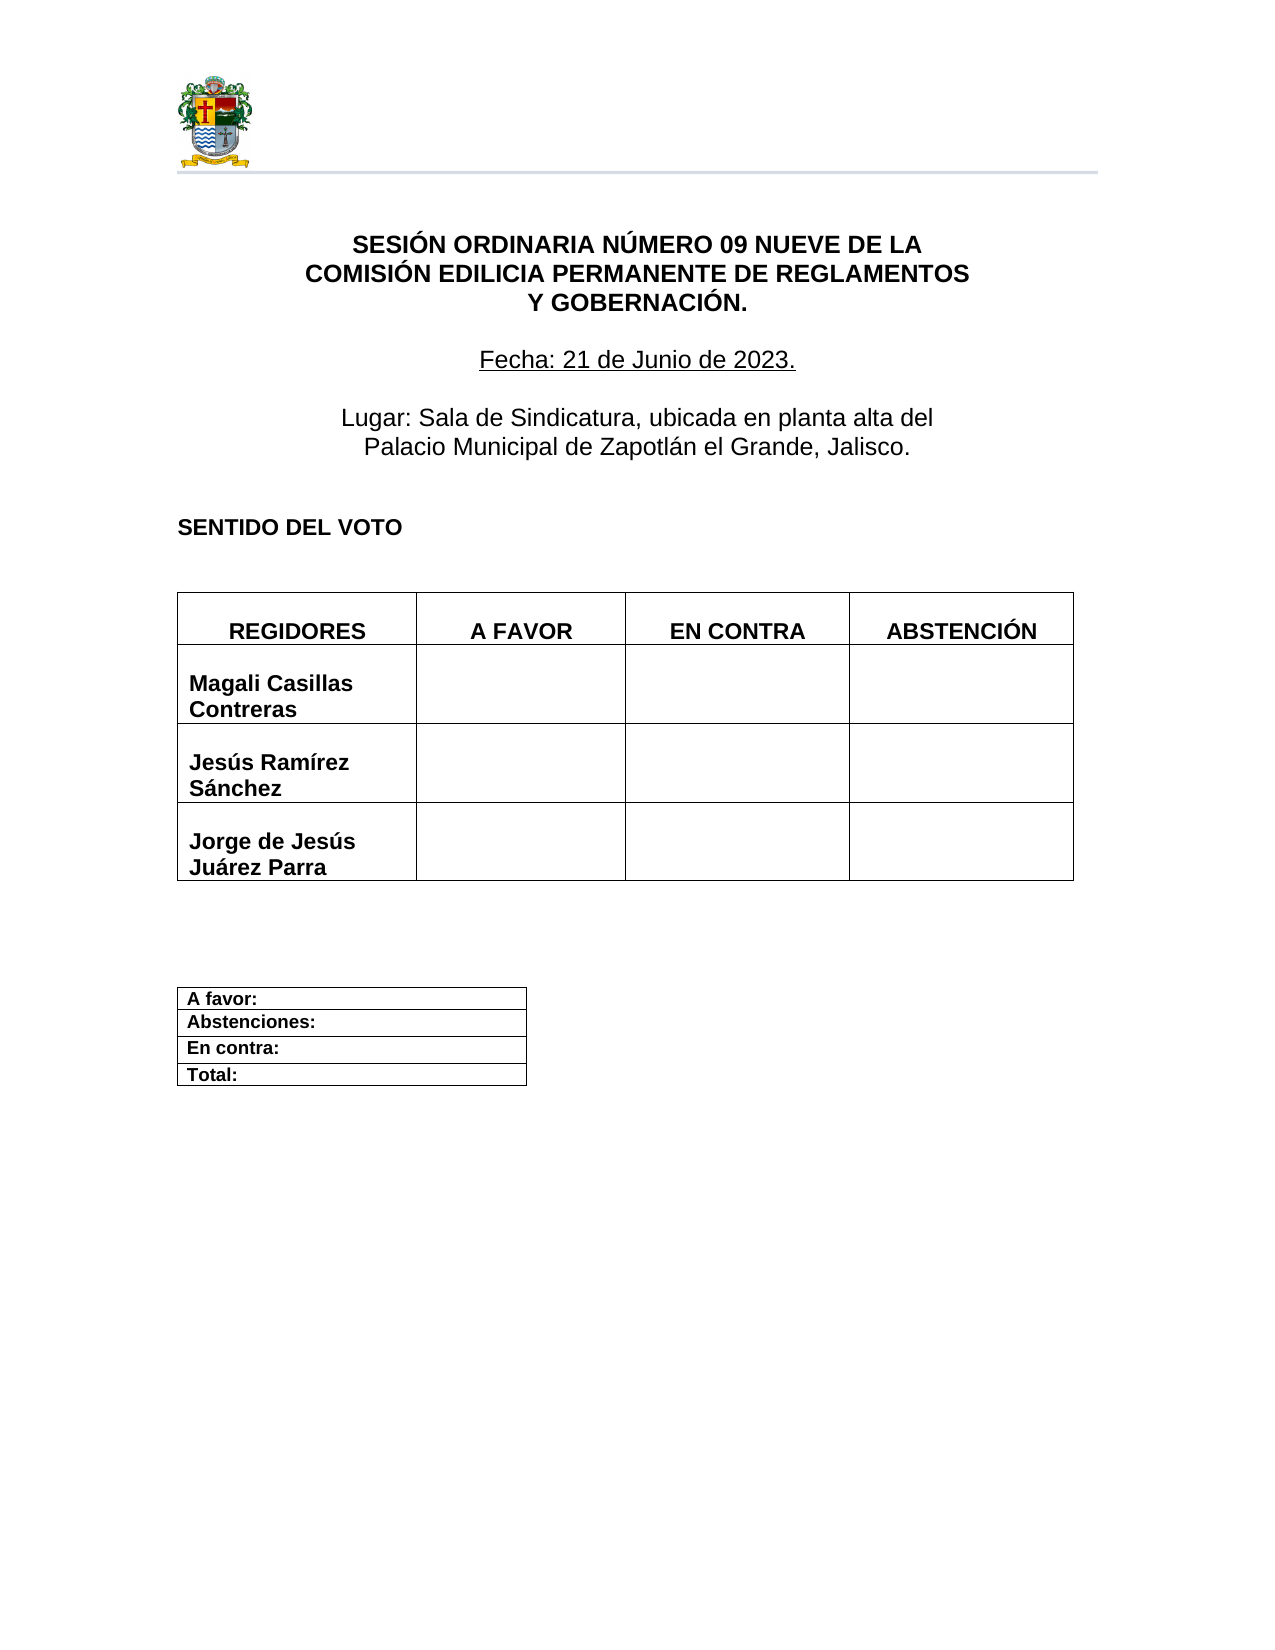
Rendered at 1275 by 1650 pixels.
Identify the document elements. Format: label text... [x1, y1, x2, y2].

table_header A FAVOR [417, 593, 625, 644]
text Palacio Municipal de Zapotlán el Grande, Jalisco. [177, 431, 1098, 460]
table_cell [417, 645, 625, 723]
table_cell Jorge de Jesús Juárez Parra [178, 803, 416, 880]
table_cell [626, 724, 849, 802]
table_cell [626, 803, 849, 880]
table_header EN CONTRA [626, 593, 849, 644]
table_cell [850, 724, 1073, 802]
table_cell Abstenciones: [178, 1010, 526, 1036]
text SESIÓN ORDINARIA NÚMERO 09 NUEVE DE LA [177, 230, 1098, 259]
table_cell [850, 645, 1073, 723]
table_header REGIDORES [178, 593, 416, 644]
text Lugar: Sala de Sindicatura, ubicada en planta alta del [177, 403, 1098, 431]
table_cell En contra: [178, 1037, 526, 1063]
picture [177, 73, 253, 170]
text Fecha: 21 de Junio de 2023. [177, 345, 1098, 374]
table_cell Jesús Ramírez Sánchez [178, 724, 416, 802]
table_header ABSTENCIÓN [850, 593, 1073, 644]
table_cell [417, 724, 625, 802]
table_cell Magali Casillas Contreras [178, 645, 416, 723]
table_cell Total: [178, 1064, 526, 1085]
text SENTIDO DEL VOTO [177, 514, 1098, 540]
table_cell [850, 803, 1073, 880]
table_cell [417, 803, 625, 880]
text COMISIÓN EDILICIA PERMANENTE DE REGLAMENTOS Y GOBERNACIÓN. [177, 259, 1098, 316]
table_cell [626, 645, 849, 723]
table_header A favor: [178, 988, 526, 1009]
